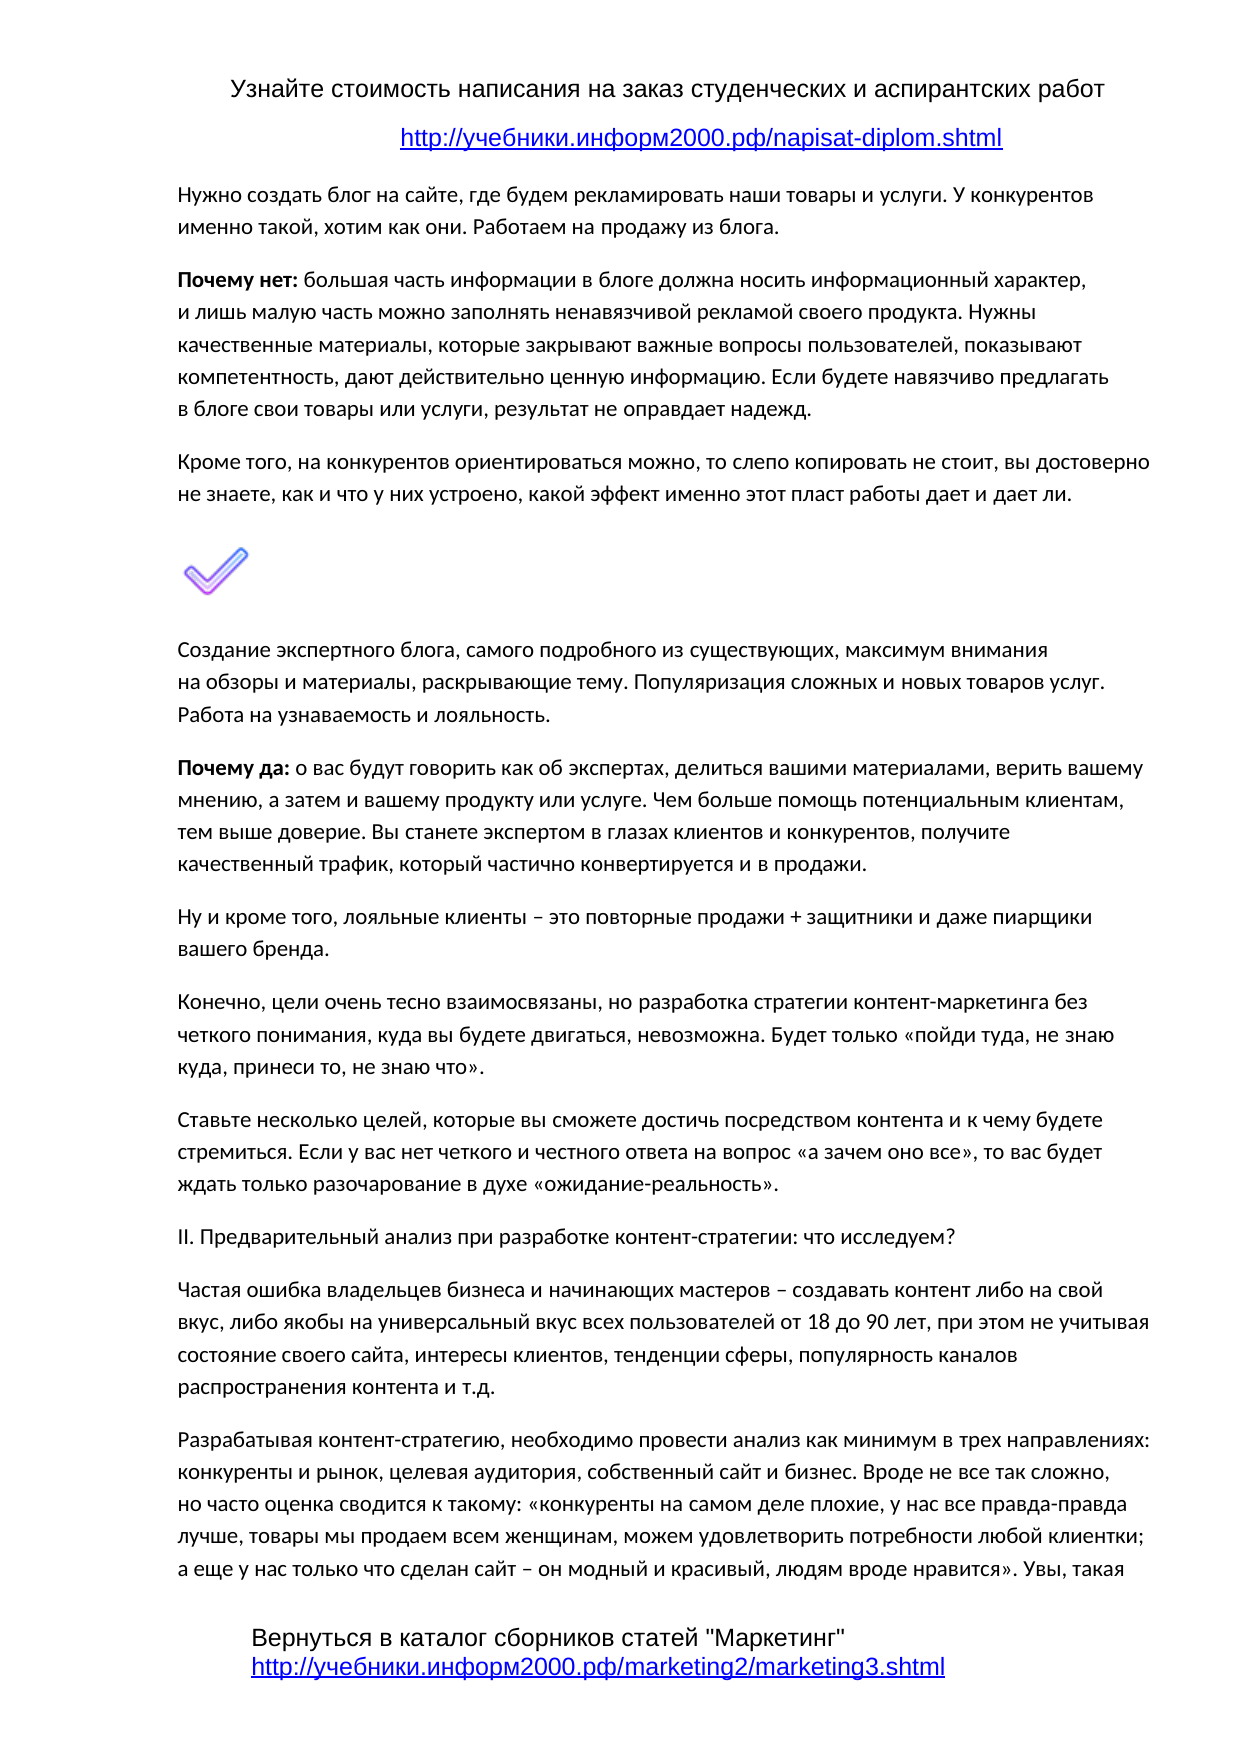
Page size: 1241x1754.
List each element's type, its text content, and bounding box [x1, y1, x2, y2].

text Кроме того, на конкурентов ориентироваться можно, то слепо копировать не стоит, вы достоверно не знаете, как и что у них устроено, какой эффект именно этот пласт работы дает и дает ли. [177, 447, 1152, 507]
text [177, 1425, 1152, 1582]
text Ну и кроме того, лояльные клиенты – это повторные продажи + защитники и даже пиарщики вашего бренда. [177, 902, 1152, 962]
text Создание экспертного блога, самого подробного из существующих, максимум внимания на обзоры и материалы, раскрывающие тему. Популяризация сложных и новых товаров услуг. Работа на узнаваемость и лояльность. [177, 635, 1152, 728]
text Ставьте несколько целей, которые вы сможете достичь посредством контента и к чему будете стремиться. Если у вас нет четкого и честного ответа на вопрос «а зачем оно все», то вас будет ждать только разочарование в духе «ожидание-реальность». [177, 1105, 1152, 1197]
text Почему да: о вас будут говорить как об экспертах, делиться вашими материалами, верить вашему мнению, а затем и вашему продукту или услуге. Чем больше помощь потенциальным клиентам, тем выше доверие. Вы станете экспертом в глазах клиентов и конкурентов, получите качественный трафик, который частично конвертируется и в продажи. [177, 753, 1152, 877]
text II. Предварительный анализ при разработке контент-стратегии: что исследуем? [177, 1222, 1152, 1250]
text Почему нет: большая часть информации в блоге должна носить информационный характер, и лишь малую часть можно заполнять ненавязчивой рекламой своего продукта. Нужны качественные материалы, которые закрывают важные вопросы пользователей, показывают компетентность, дают действительно ценную информацию. Если будете навязчиво предлагать в блоге свои товары или услуги, результат не оправдает надежд. [177, 265, 1152, 422]
picture [177, 532, 256, 611]
text Частая ошибка владельцев бизнеса и начинающих мастеров – создавать контент либо на свой вкус, либо якобы на универсальный вкус всех пользователей от 18 до 90 лет, при этом не учитывая состояние своего сайта, интересы клиентов, тенденции сферы, популярность каналов распространения контента и т.д. [177, 1275, 1152, 1400]
text Нужно создать блог на сайте, где будем рекламировать наши товары и услуги. У конкурентов именно такой, хотим как они. Работаем на продажу из блога. [177, 180, 1152, 240]
text Конечно, цели очень тесно взаимосвязаны, но разработка стратегии контент-маркетинга без четкого понимания, куда вы будете двигаться, невозможна. Будет только «пойди туда, не знаю куда, принеси то, не знаю что». [177, 987, 1152, 1080]
